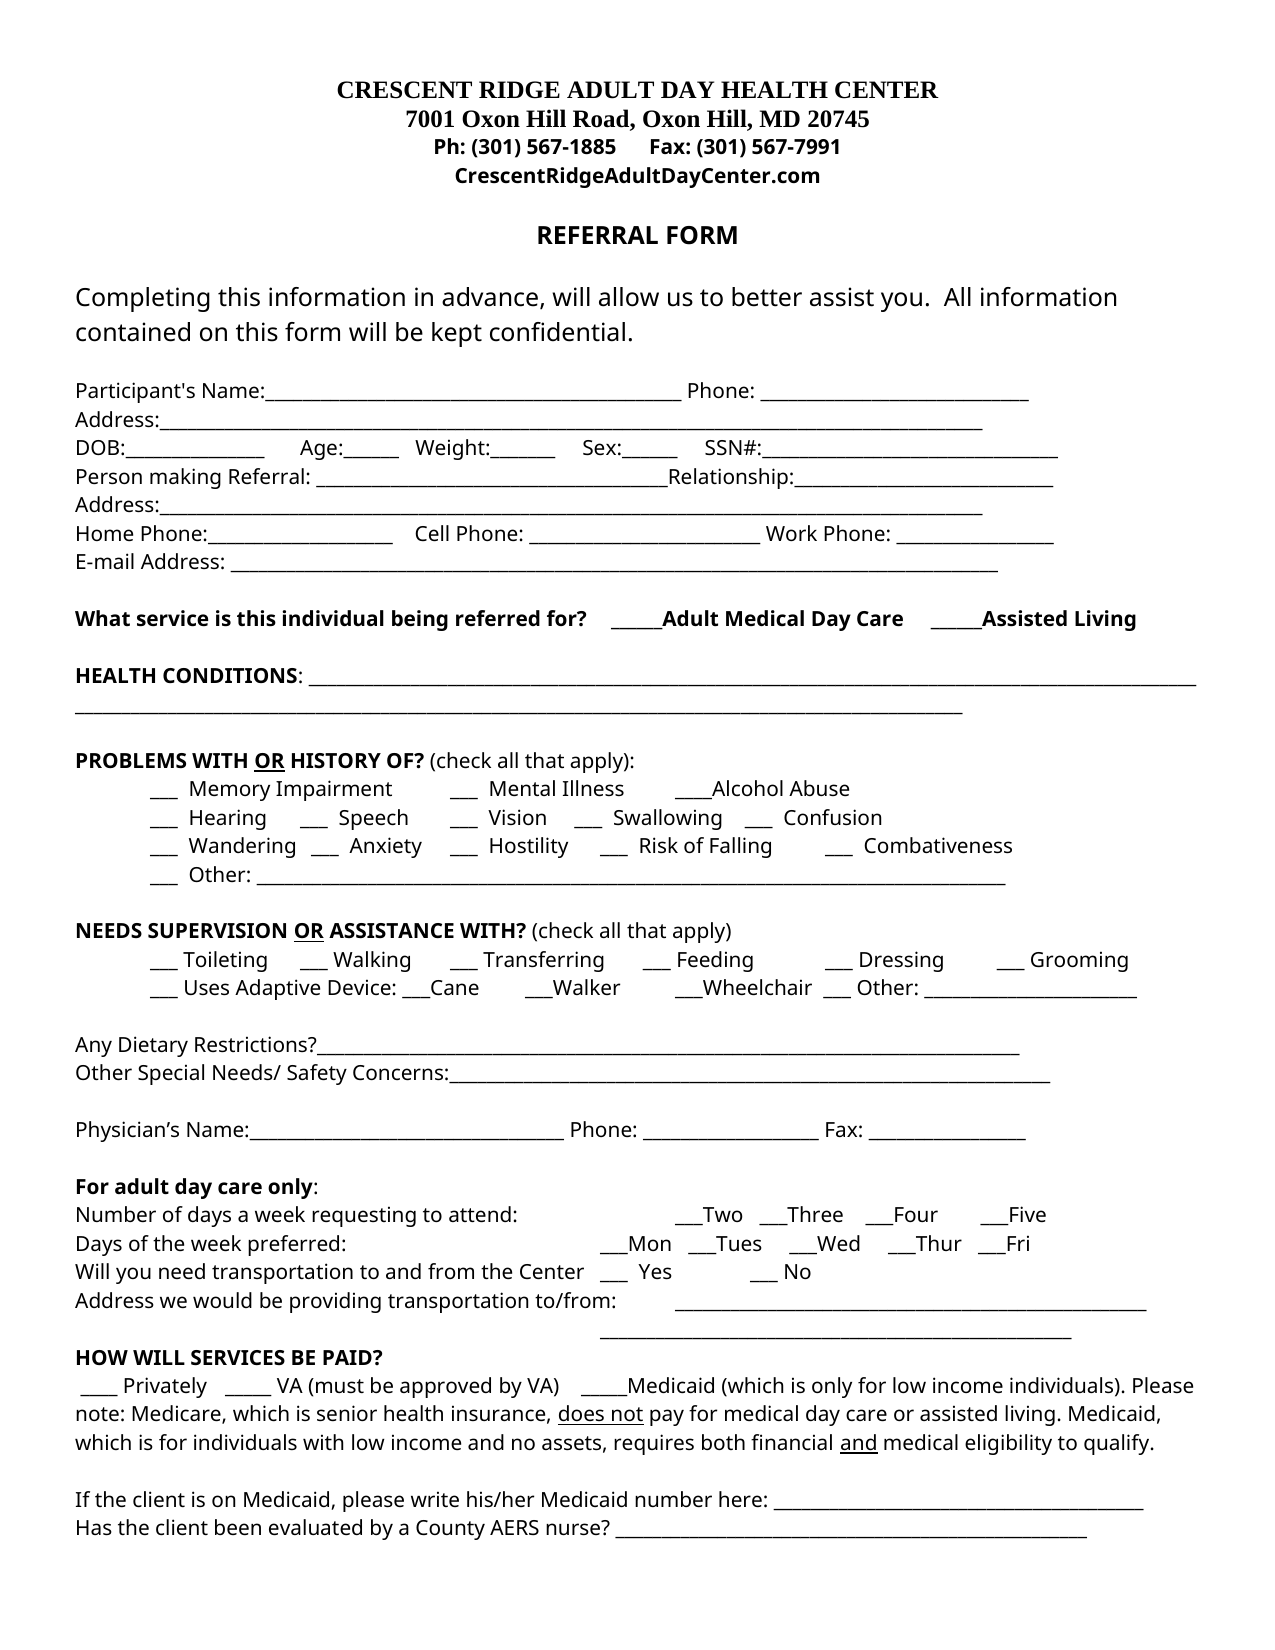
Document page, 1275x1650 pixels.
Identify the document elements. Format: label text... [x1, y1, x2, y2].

text ___ Uses Adaptive Device: ___Cane ___Walker ___Wheelchair ___ Other: _______________________ [75, 973, 1200, 1002]
text DOB:_______________ Age:______ Weight:_______ Sex:______ SSN#:________________________________ [75, 433, 1200, 462]
text REFERRAL FORM [75, 218, 1200, 252]
text For adult day care only: [75, 1172, 1200, 1201]
text Physician’s Name:__________________________________ Phone: ___________________ Fax: _________________ [75, 1115, 1200, 1144]
text What service is this individual being referred for? ______Adult Medical Day Care ______Assisted Living [75, 604, 1200, 632]
text CrescentRidgeAdultDayCenter.com [75, 161, 1200, 189]
text Has the client been evaluated by a County AERS nurse? ___________________________________________________ [75, 1513, 1200, 1542]
text Ph: (301) 567-1885 Fax: (301) 567-7991 [75, 132, 1200, 161]
text Person making Referral: ______________________________________Relationship:____________________________ [75, 462, 1200, 490]
text ____ Privately _____ VA (must be approved by VA) _____Medicaid (which is only for low income individuals). Please note: Medicare, which is senior health insurance, does not pay for medical day care or assisted living. Medicaid, which is for individuals with low income and no assets, requires both financial and medical eligibility to qualify. [75, 1371, 1200, 1456]
text ___ Other: _________________________________________________________________________________ [75, 860, 1200, 888]
text Days of the week preferred: ___Mon ___Tues ___Wed ___Thur ___Fri [75, 1229, 1200, 1257]
text NEEDS SUPERVISION OR ASSISTANCE WITH? (check all that apply) [75, 916, 1200, 945]
text CRESCENT RIDGE ADULT DAY HEALTH CENTER [75, 75, 1200, 104]
text E-mail Address: ___________________________________________________________________________________ [75, 547, 1200, 576]
text Any Dietary Restrictions?____________________________________________________________________________ [75, 1030, 1200, 1058]
text 7001 Oxon Hill Road, Oxon Hill, MD 20745 [75, 104, 1200, 132]
text If the client is on Medicaid, please write his/her Medicaid number here: ________________________________________ [75, 1485, 1200, 1513]
text Address:_________________________________________________________________________________________ [75, 490, 1200, 519]
text ___ Wandering ___ Anxiety ___ Hostility ___ Risk of Falling ___ Combativeness [75, 831, 1200, 860]
text ___ Toileting ___ Walking ___ Transferring ___ Feeding ___ Dressing ___ Grooming [75, 945, 1200, 973]
text Address we would be providing transportation to/from: ___________________________________________________ ___________________________________________________ [75, 1286, 1200, 1343]
text ___ Memory Impairment ___ Mental Illness ____Alcohol Abuse [75, 774, 1200, 803]
text ___ Hearing ___ Speech ___ Vision ___ Swallowing ___ Confusion [75, 803, 1200, 831]
text Will you need transportation to and from the Center ___ Yes ___ No [75, 1257, 1200, 1286]
text HOW WILL SERVICES BE PAID? [75, 1343, 1200, 1371]
text Home Phone:____________________ Cell Phone: _________________________ Work Phone: _________________ [75, 519, 1200, 547]
text Other Special Needs/ Safety Concerns:_________________________________________________________________ [75, 1058, 1200, 1087]
text Completing this information in advance, will allow us to better assist you. All information contained on this form will be kept confidential. [75, 280, 1200, 348]
text Participant's Name:_____________________________________________ Phone: _____________________________ Address:_________________________________________________________________________________________ [75, 377, 1200, 433]
text HEALTH CONDITIONS: ________________________________________________________________________________________________ ________________________________________________________________________________________________ [75, 661, 1200, 718]
text PROBLEMS WITH OR HISTORY OF? (check all that apply): [75, 746, 1200, 774]
text Number of days a week requesting to attend: ___Two ___Three ___Four ___Five [75, 1201, 1200, 1229]
